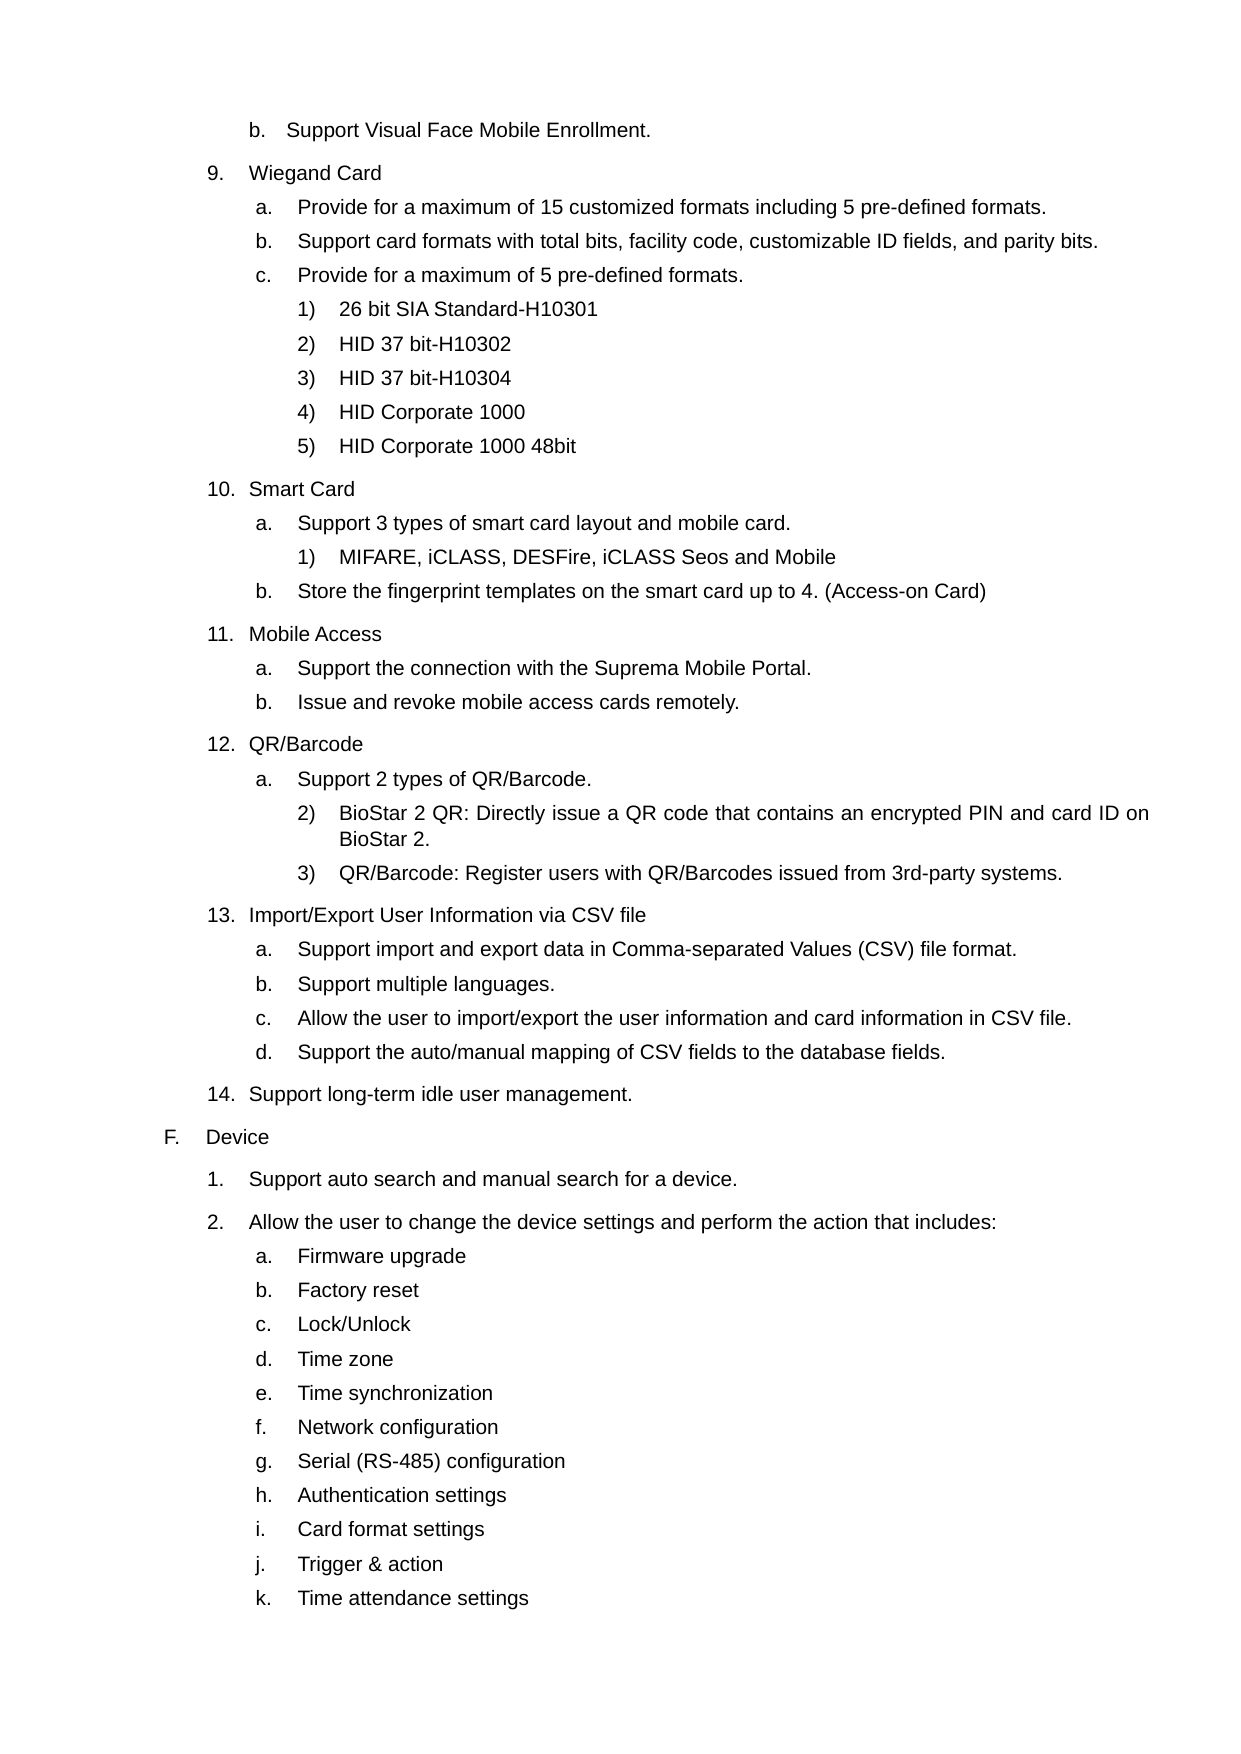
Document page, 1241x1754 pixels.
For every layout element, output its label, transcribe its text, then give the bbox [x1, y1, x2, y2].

text BioStar 2 QR: Directly issue a QR code that contains an encrypted PIN and card ID on BioStar 2. [297, 801, 1152, 850]
list Support card formats with total bits, facility code, customizable ID fields, and parity bits. [255, 229, 1131, 253]
list Firmware upgrade [255, 1244, 1131, 1268]
list 26 bit SIA Standard-H10301 [297, 297, 1152, 321]
text Import/Export User Information via CSV file [207, 903, 1152, 927]
text Store the fingerprint templates on the smart card up to 4. (Access-on Card) [255, 579, 1131, 603]
text HID Corporate 1000 [297, 400, 1152, 424]
text HID 37 bit-H10304 [297, 366, 1152, 389]
text Authentication settings [255, 1483, 1131, 1507]
text Allow the user to import/export the user information and card information in CSV file. [255, 1006, 1131, 1029]
text Factory reset [255, 1278, 1131, 1302]
list Provide for a maximum of 15 customized formats including 5 pre-defined formats. [255, 195, 1131, 219]
text Support multiple languages. [255, 971, 1131, 995]
text Allow the user to change the device settings and perform the action that includes: [207, 1210, 1152, 1234]
text Time synchronization [255, 1381, 1131, 1404]
list Support 2 types of QR/Barcode. [255, 766, 1131, 790]
text Time zone [255, 1346, 1131, 1370]
text Smart Card [207, 476, 1152, 500]
text Wiegand Card [207, 161, 1152, 184]
text Card format settings [255, 1517, 1131, 1541]
text Trigger & action [255, 1551, 1131, 1575]
list Support Visual Face Mobile Enrollment. [249, 118, 1152, 142]
list Support the connection with the Suprema Mobile Portal. [255, 656, 1131, 679]
list Support 3 types of smart card layout and mobile card. [255, 511, 1131, 534]
text Time attendance settings [255, 1586, 1131, 1609]
text Lock/Unlock [255, 1312, 1131, 1336]
text Network configuration [255, 1415, 1131, 1439]
text Support the auto/manual mapping of CSV fields to the database fields. [255, 1040, 1131, 1064]
list Provide for a maximum of 5 pre-defined formats. [255, 263, 1131, 287]
text Serial (RS-485) configuration [255, 1449, 1131, 1473]
text QR/Barcode [207, 732, 1152, 756]
text QR/Barcode: Register users with QR/Barcodes issued from 3rd-party systems. [297, 861, 1152, 884]
list MIFARE, iCLASS, DESFire, iCLASS Seos and Mobile [297, 545, 1152, 569]
text Mobile Access [207, 621, 1152, 645]
text Issue and revoke mobile access cards remotely. [255, 690, 1131, 714]
list Support auto search and manual search for a device. [207, 1167, 1152, 1191]
text HID Corporate 1000 48bit [297, 434, 1152, 458]
list Support import and export data in Comma-separated Values (CSV) file format. [255, 937, 1131, 961]
text HID 37 bit-H10302 [297, 331, 1152, 355]
text Support long-term idle user management. [207, 1082, 1152, 1106]
text Device [164, 1125, 1152, 1149]
